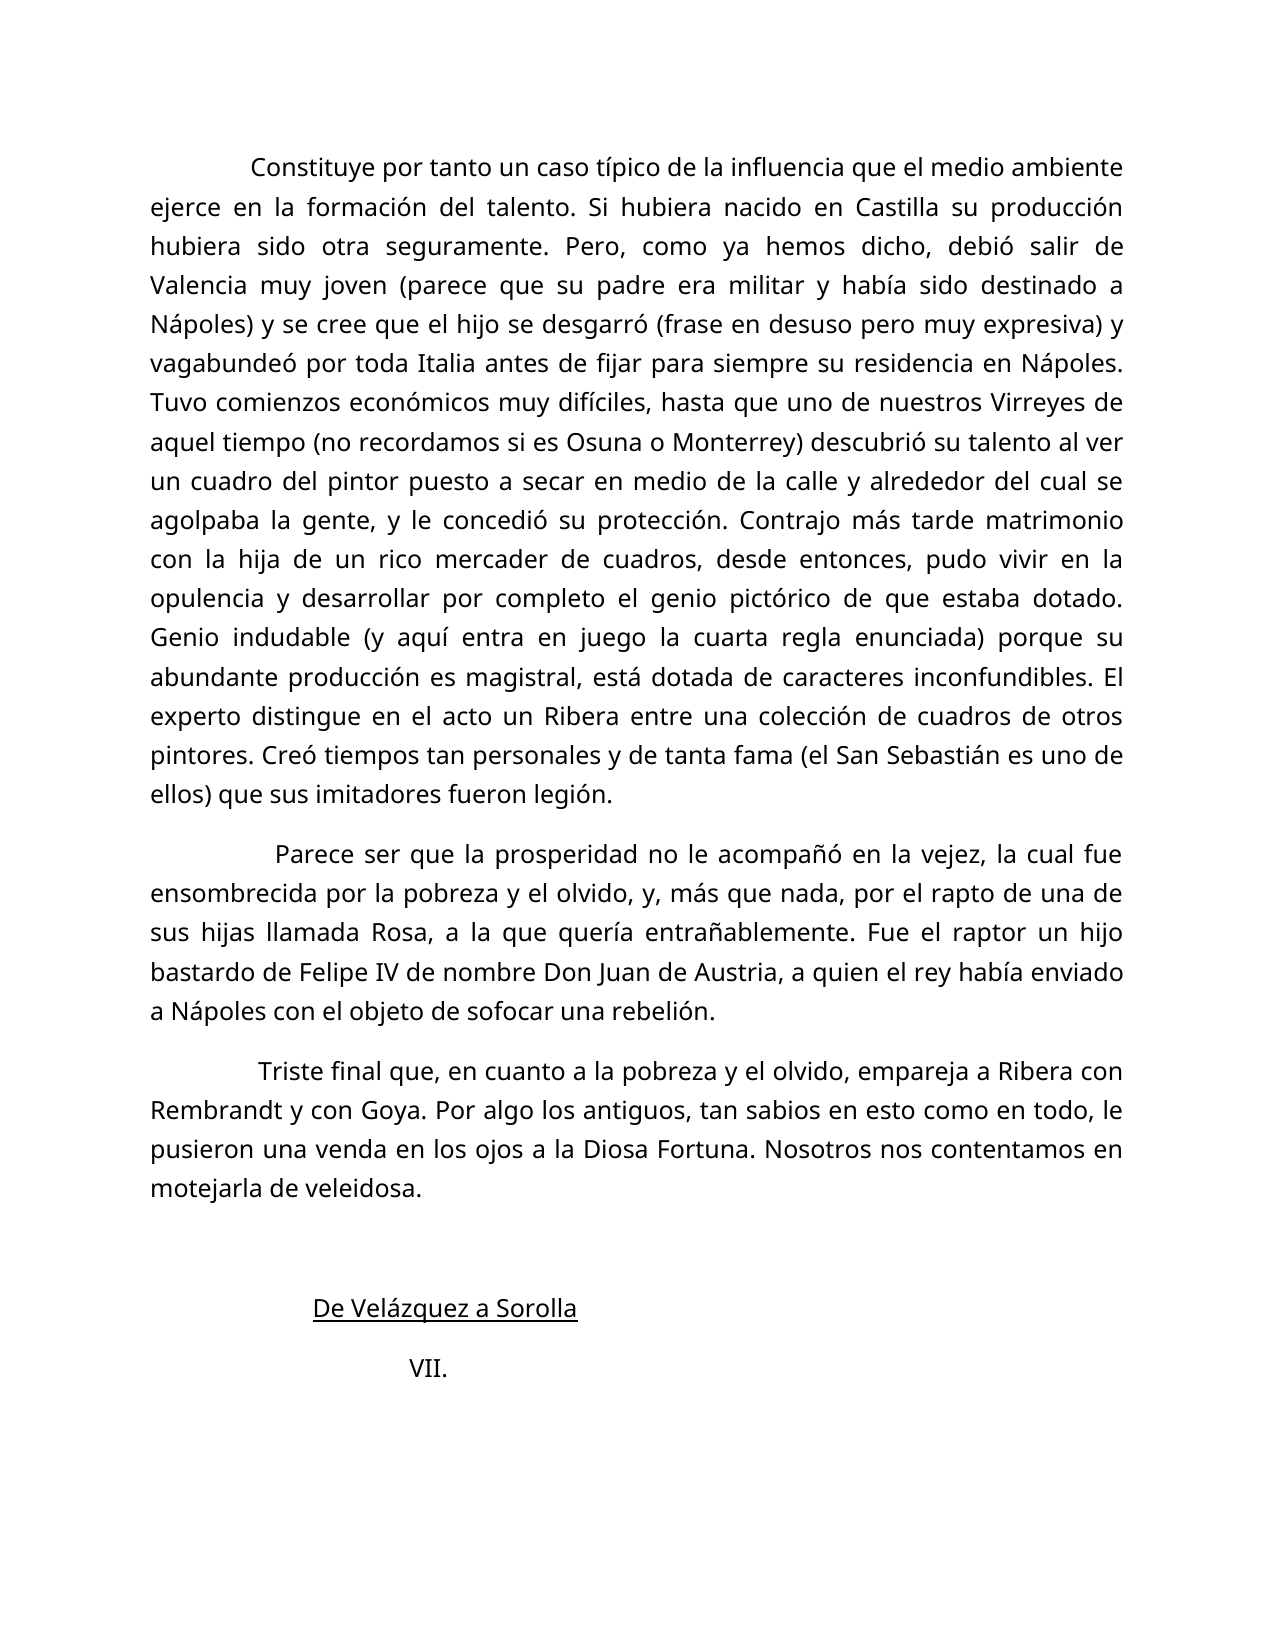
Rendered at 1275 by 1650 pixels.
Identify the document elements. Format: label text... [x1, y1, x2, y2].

text De Velázquez a Sorolla [150, 1291, 1125, 1325]
text Triste final que, en cuanto a la pobreza y el olvido, empareja a Ribera con Rembrandt y con Goya. Por algo los antiguos, tan sabios en esto como en todo, le pusieron una venda en los ojos a la Diosa Fortuna. Nosotros nos contentamos en motejarla de veleidosa. [150, 1053, 1125, 1205]
text Constituye por tanto un caso típico de la influencia que el medio ambiente ejerce en la formación del talento. Si hubiera nacido en Castilla su producción hubiera sido otra seguramente. Pero, como ya hemos dicho, debió salir de Valencia muy joven (parece que su padre era militar y había sido destinado a Nápoles) y se cree que el hijo se desgarró (frase en desuso pero muy expresiva) y vagabundeó por toda Italia antes de fijar para siempre su residencia en Nápoles. Tuvo comienzos económicos muy difíciles, hasta que uno de nuestros Virreyes de aquel tiempo (no recordamos si es Osuna o Monterrey) descubrió su talento al ver un cuadro del pintor puesto a secar en medio de la calle y alrededor del cual se agolpaba la gente, y le concedió su protección. Contrajo más tarde matrimonio con la hija de un rico mercader de cuadros, desde entonces, pudo vivir en la opulencia y desarrollar por completo el genio pictórico de que estaba dotado. Genio indudable (y aquí entra en juego la cuarta regla enunciada) porque su abundante producción es magistral, está dotada de caracteres inconfundibles. El experto distingue en el acto un Ribera entre una colección de cuadros de otros pintores. Creó tiempos tan personales y de tanta fama (el San Sebastián es uno de ellos) que sus imitadores fueron legión. [150, 150, 1125, 811]
text VII. [150, 1351, 1125, 1385]
text Parece ser que la prosperidad no le acompañó en la vejez, la cual fue ensombrecida por la pobreza y el olvido, y, más que nada, por el rapto de una de sus hijas llamada Rosa, a la que quería entrañablemente. Fue el raptor un hijo bastardo de Felipe IV de nombre Don Juan de Austria, a quien el rey había enviado a Nápoles con el objeto de sofocar una rebelión. [150, 837, 1125, 1027]
